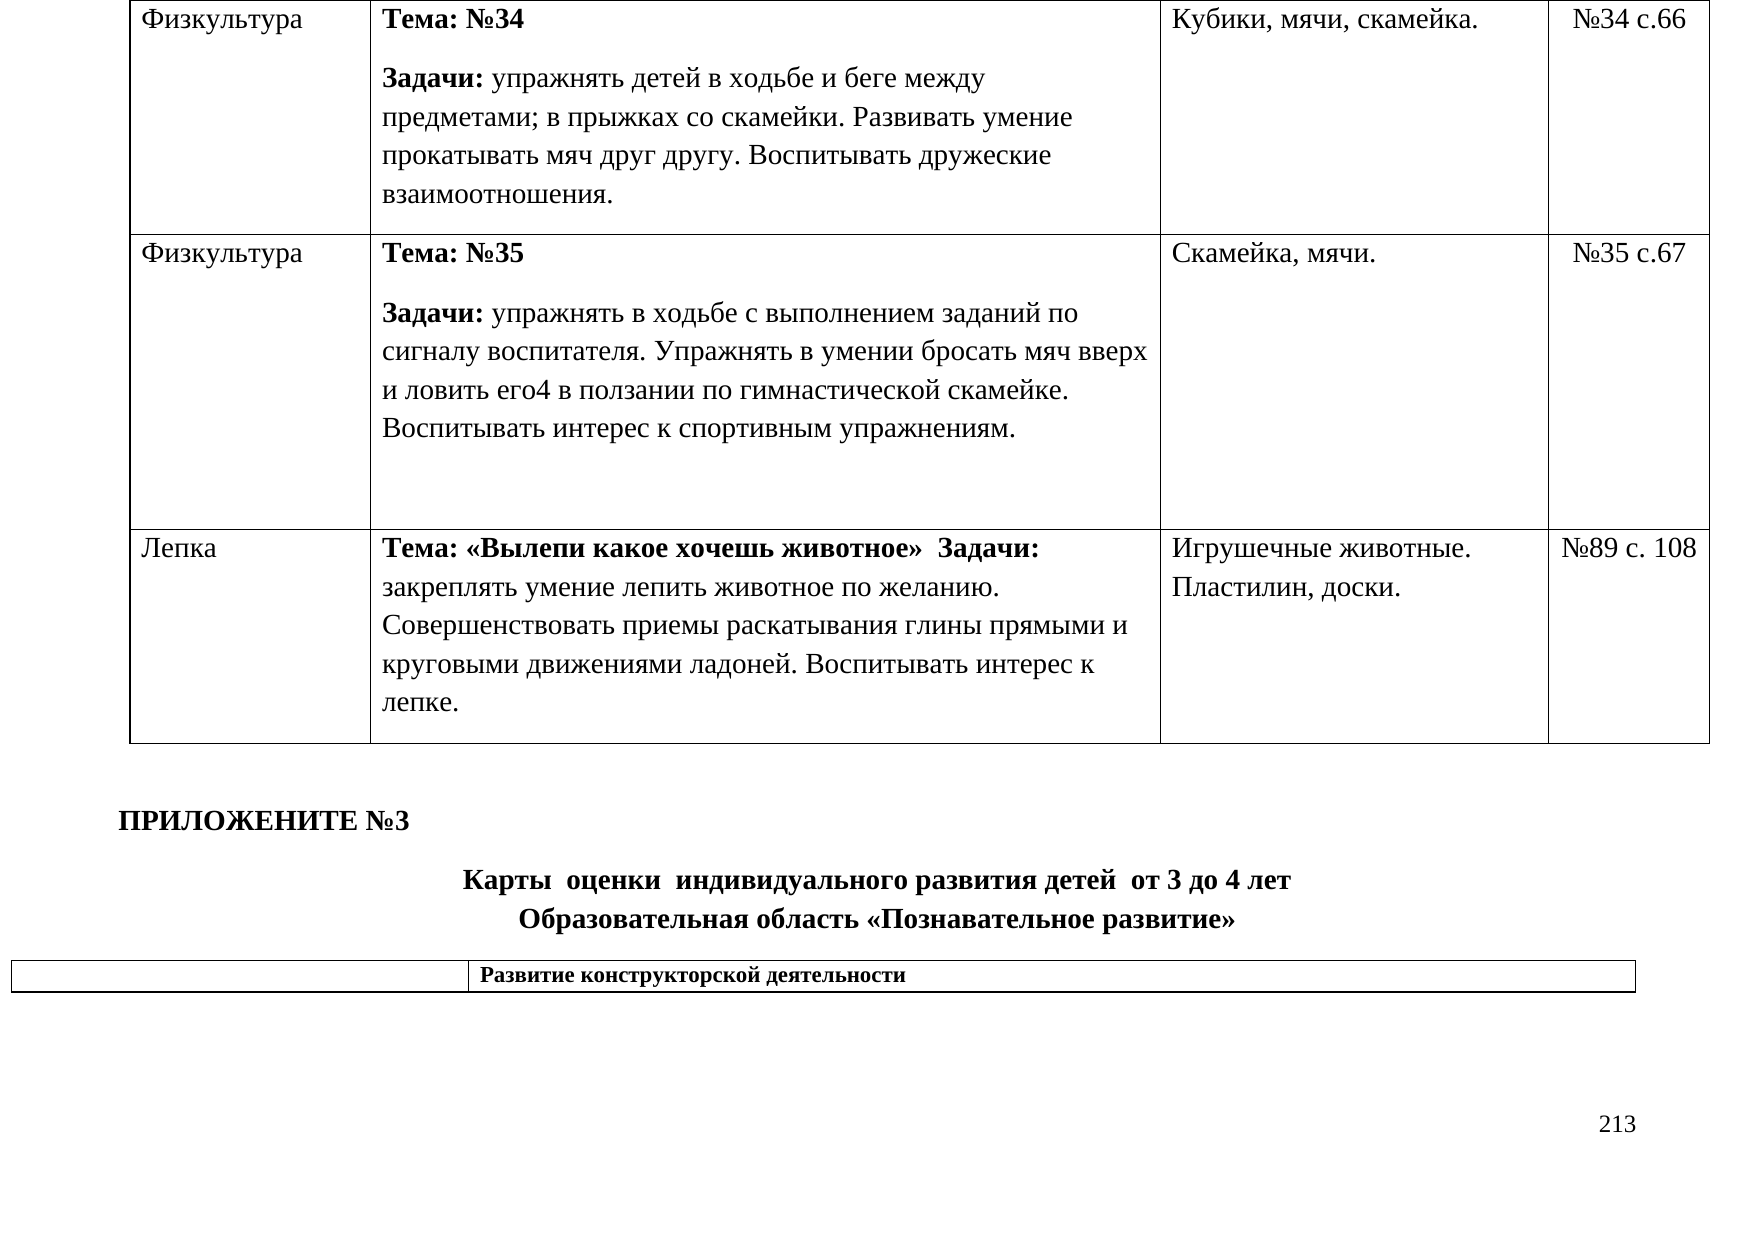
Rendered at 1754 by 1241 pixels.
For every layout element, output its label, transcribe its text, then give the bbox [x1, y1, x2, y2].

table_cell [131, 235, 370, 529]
text Образовательная область «Познавательное развитие» [118, 901, 1636, 934]
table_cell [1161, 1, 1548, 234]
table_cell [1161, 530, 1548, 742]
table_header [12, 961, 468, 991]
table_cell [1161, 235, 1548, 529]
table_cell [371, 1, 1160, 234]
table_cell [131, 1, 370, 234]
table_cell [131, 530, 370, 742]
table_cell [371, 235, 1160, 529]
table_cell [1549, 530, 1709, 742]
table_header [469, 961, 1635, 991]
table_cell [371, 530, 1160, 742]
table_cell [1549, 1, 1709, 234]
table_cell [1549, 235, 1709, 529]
text ПРИЛОЖЕНИТЕ №3 [118, 803, 1636, 836]
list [118, 862, 1636, 896]
